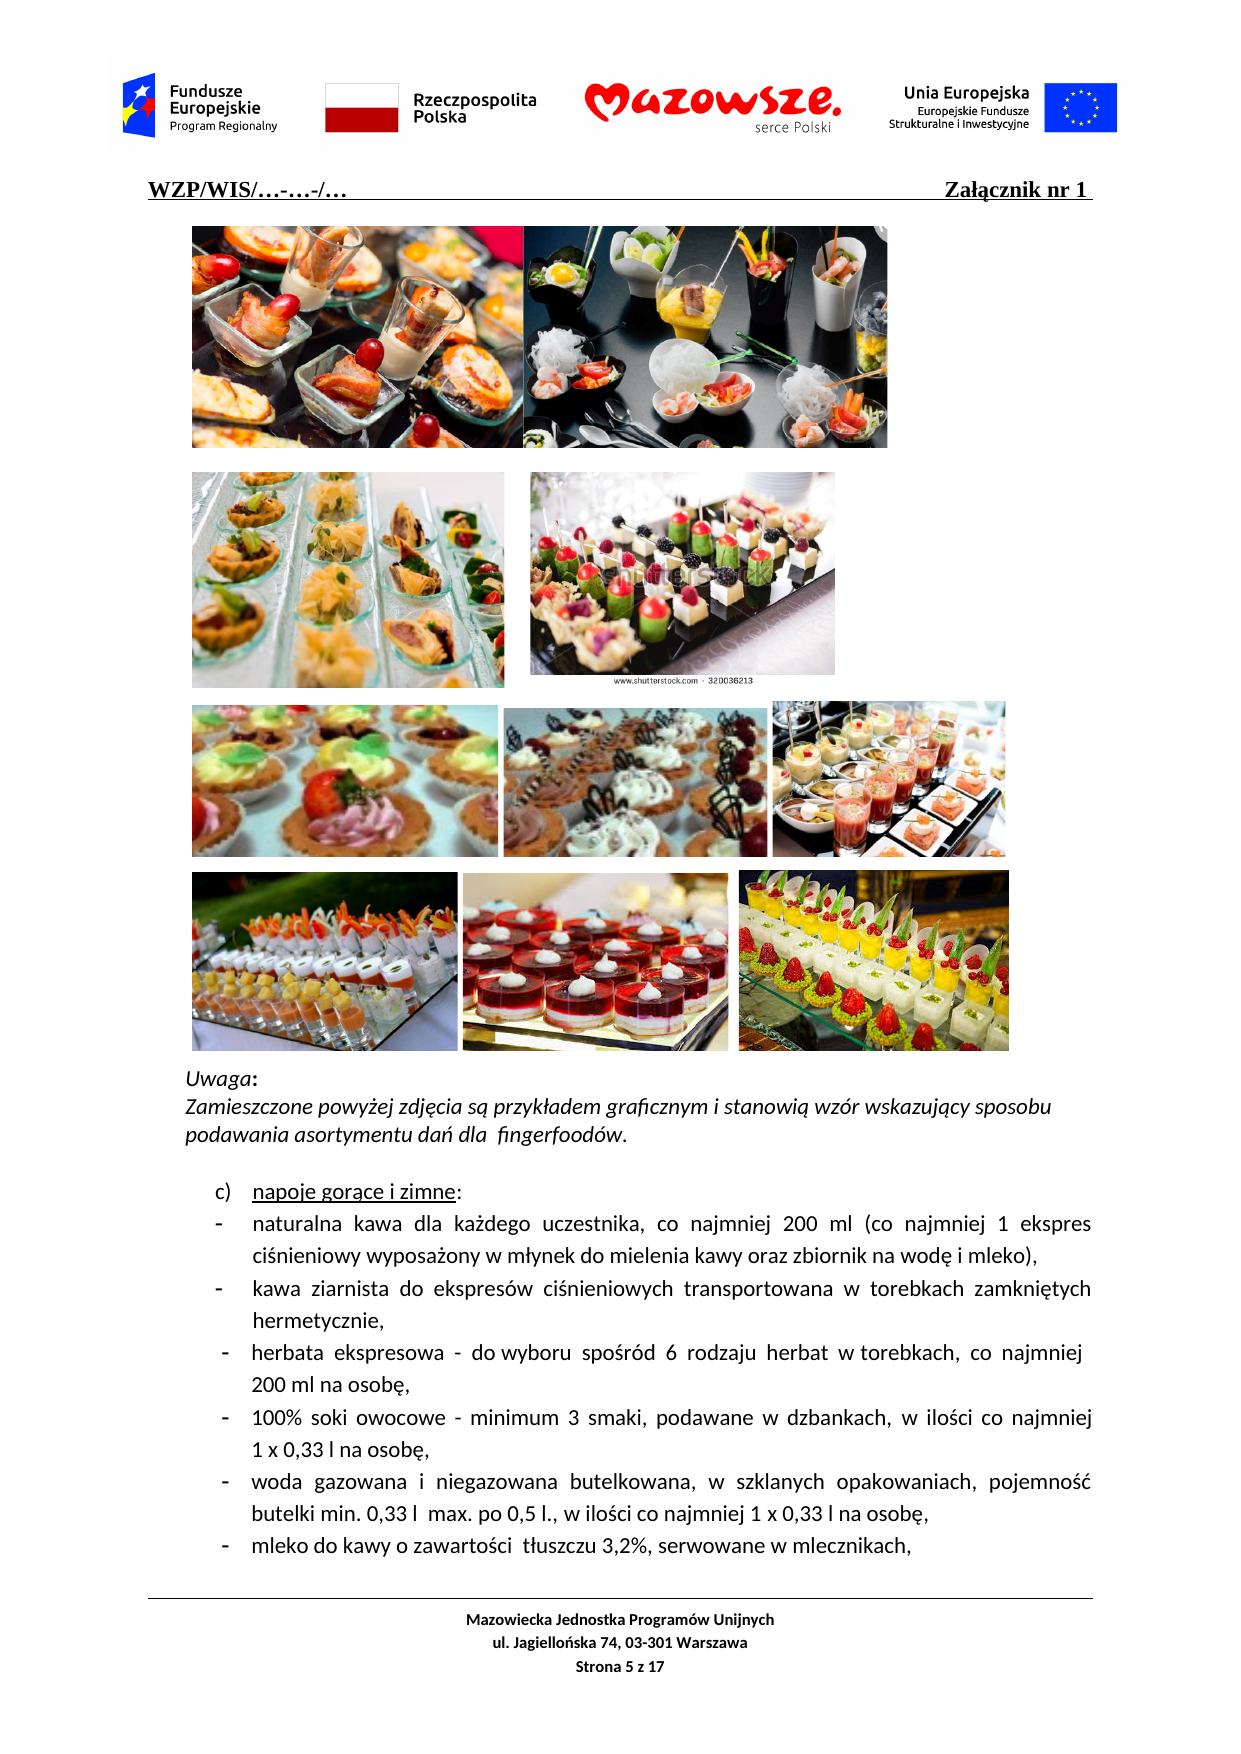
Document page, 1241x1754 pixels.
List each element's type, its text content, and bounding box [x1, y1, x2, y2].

picture [106, 56, 1134, 154]
list 100% soki owocowe - minimum 3 smaki, podawane w dzbankach, w ilości co najmniej 1 x 0,33 l na osobę, [221, 1403, 1093, 1463]
picture [192, 226, 888, 448]
picture [738, 870, 1009, 1051]
picture [503, 708, 768, 857]
picture [462, 873, 729, 1051]
list Uwaga: [185, 1064, 1093, 1092]
picture [192, 472, 505, 688]
list Zamieszczone powyżej zdjęcia są przykładem graficznym i stanowią wzór wskazujący sposobu podawania asortymentu dań dla fingerfoodów. [185, 1092, 1093, 1148]
picture [192, 872, 458, 1051]
list napoje gorące i zimne: [215, 1177, 1093, 1205]
picture [192, 705, 499, 857]
list woda gazowana i niegazowana butelkowana, w szklanych opakowaniach, pojemność butelki min. 0,33 l max. po 0,5 l., w ilości co najmniej 1 x 0,33 l na osobę, [221, 1467, 1093, 1527]
list kawa ziarnista do ekspresów ciśnieniowych transportowana w torebkach zamkniętych hermetycznie, [215, 1274, 1093, 1334]
list mleko do kawy o zawartości tłuszczu 3,2%, serwowane w mlecznikach, [221, 1531, 1093, 1559]
picture [530, 472, 835, 688]
picture [772, 701, 1006, 857]
list naturalna kawa dla każdego uczestnika, co najmniej 200 ml (co najmniej 1 ekspres ciśnieniowy wyposażony w młynek do mielenia kawy oraz zbiornik na wodę i mleko), [215, 1209, 1093, 1270]
list herbata ekspresowa - do wyboru spośród 6 rodzaju herbat w torebkach, co najmniej 200 ml na osobę, [221, 1338, 1093, 1398]
